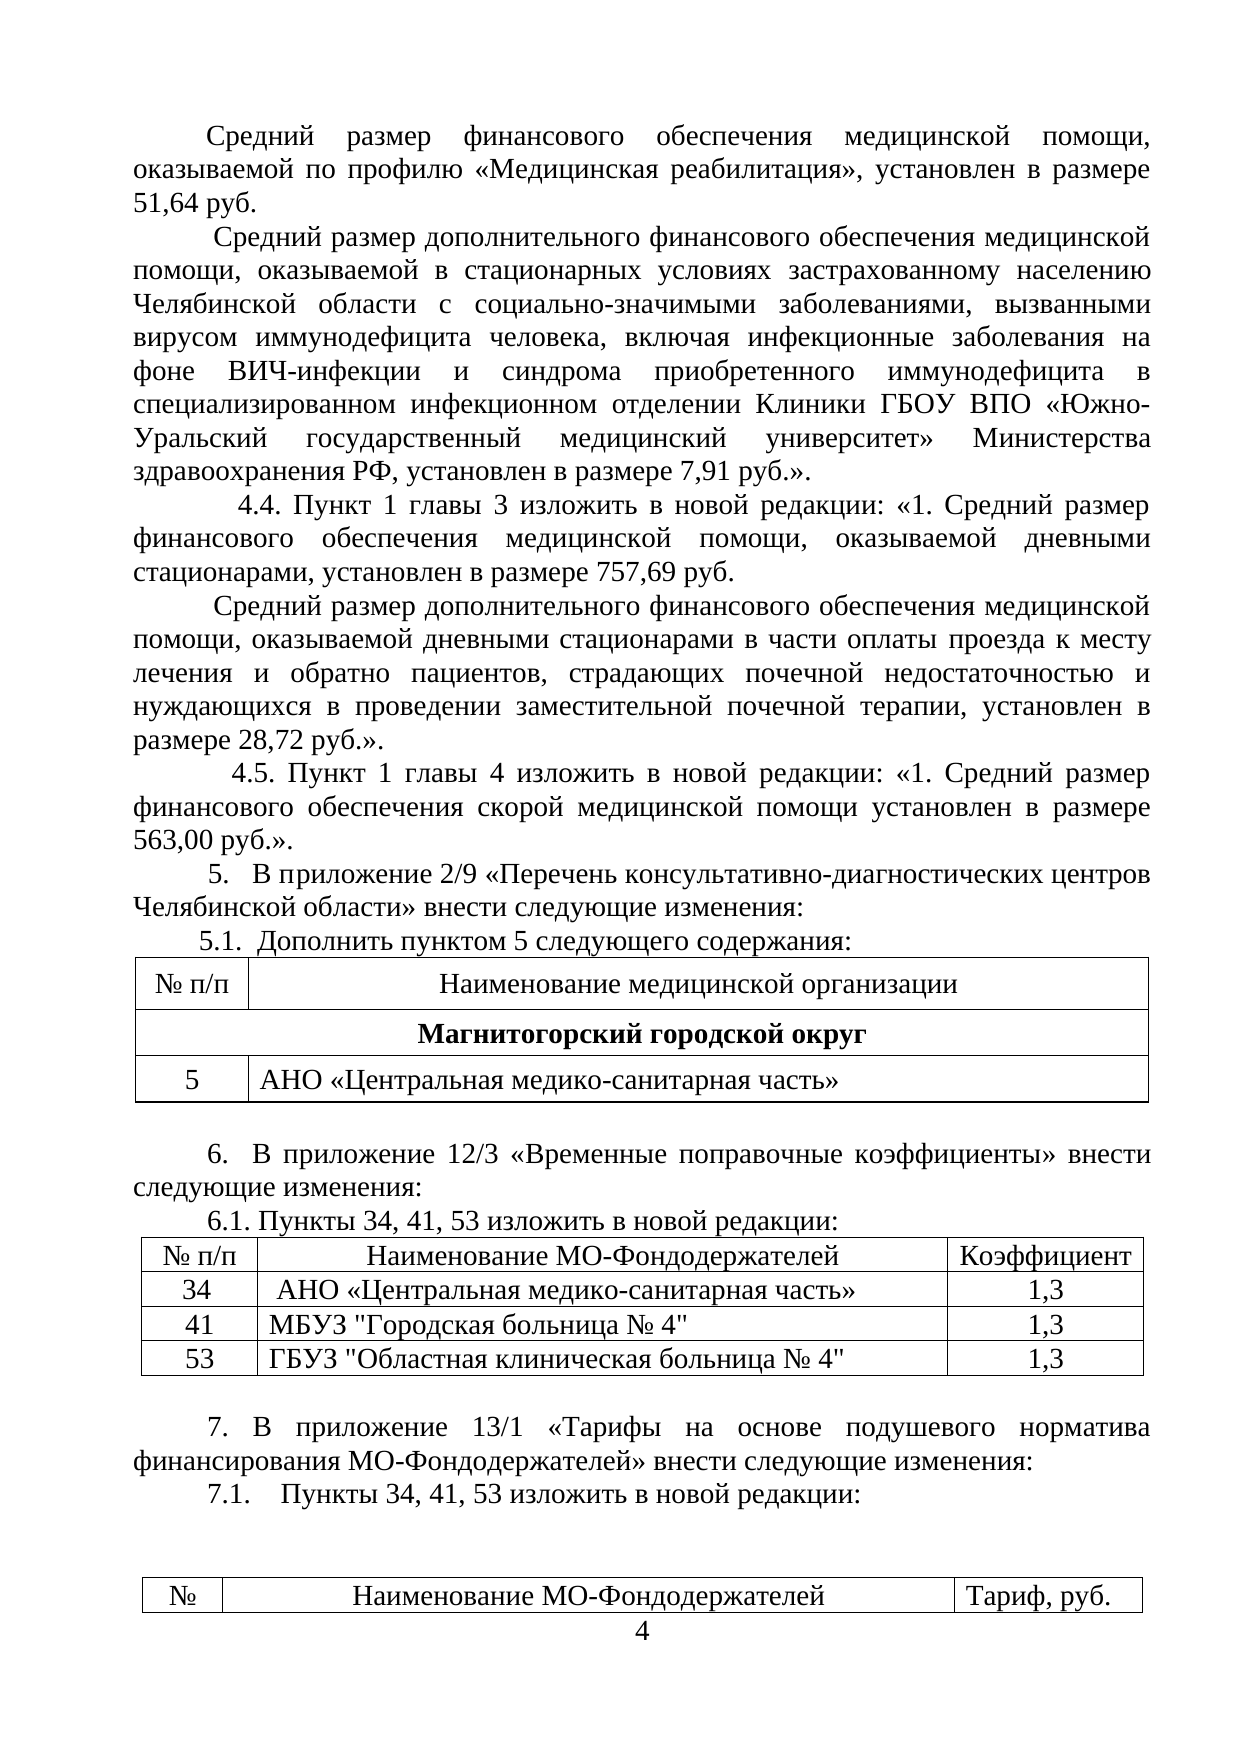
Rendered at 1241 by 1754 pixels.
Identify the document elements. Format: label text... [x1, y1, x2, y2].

table_cell АНО «Центральная медико-санитарная часть» [249, 1056, 1148, 1101]
table_header Наименование медицинской организации [249, 958, 1148, 1009]
table_header № п/п [143, 1578, 222, 1612]
text 6.1. Пункты 34, 41, 53 изложить в новой редакции: [133, 1203, 1152, 1237]
table_cell ГБУЗ "Областная клиническая больница № 4" [258, 1341, 947, 1375]
table_header Наименование МО-Фондодержателей [258, 1238, 947, 1271]
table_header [223, 1578, 954, 1612]
table_header № п/п [142, 1238, 257, 1271]
table_header № п/п [136, 958, 248, 1009]
text Средний размер дополнительного финансового обеспечения медицинской помощи, оказываемой дневными стационарами в части оплаты проезда к месту лечения и обратно пациентов, страдающих почечной недостаточностью и нуждающихся в проведении заместительной почечной терапии, установлен в размере 28,72 руб.». [133, 588, 1152, 755]
table_header Коэффициент [948, 1238, 1143, 1271]
table_cell 53 [142, 1341, 257, 1375]
table_header Тариф, руб. [955, 1578, 1142, 1612]
table_cell 1,3 [948, 1341, 1143, 1375]
table_cell 1,3 [948, 1307, 1143, 1340]
table_cell 5 [136, 1056, 248, 1101]
table_cell 1,3 [948, 1272, 1143, 1306]
table_cell МБУЗ "Городская больница № 4" [258, 1307, 947, 1340]
table_cell АНО «Центральная медико-санитарная часть» [258, 1272, 947, 1306]
table_cell Магнитогорский городской округ [136, 1010, 1148, 1055]
list Средний размер финансового обеспечения медицинской помощи, оказываемой по профилю «Медицинская реабилитация», установлен в размере 51,64 руб. [133, 118, 1152, 219]
text 6. В приложение 12/3 «Временные поправочные коэффициенты» внести следующие изменения: [133, 1136, 1152, 1203]
table_cell 34 [142, 1272, 257, 1306]
list 7.1. Пункты 34, 41, 53 изложить в новой редакции: [207, 1477, 1152, 1510]
text 4.5. Пункт 1 главы 4 изложить в новой редакции: «1. Средний размер финансового обеспечения скорой медицинской помощи установлен в размере 563,00 руб.». [133, 755, 1152, 856]
text 7. В приложение 13/1 «Тарифы на основе подушевого норматива финансирования МО-Фондодержателей» внести следующие изменения: [133, 1409, 1152, 1477]
text Средний размер дополнительного финансового обеспечения медицинской помощи, оказываемой в стационарных условиях застрахованному населению Челябинской области с социально-значимыми заболеваниями, вызванными вирусом иммунодефицита человека, включая инфекционные заболевания на фоне ВИЧ-инфекции и синдрома приобретенного иммунодефицита в специализированном инфекционном отделении Клиники ГБОУ ВПО «Южно-Уральский государственный медицинский университет» Министерства здравоохранения РФ, установлен в размере 7,91 руб.». [133, 219, 1152, 487]
text 5. В приложение 2/9 «Перечень консультативно-диагностических центров Челябинской области» внести следующие изменения: [133, 856, 1152, 923]
table_cell 41 [142, 1307, 257, 1340]
text 5.1. Дополнить пунктом 5 следующего содержания: [133, 923, 1152, 957]
text 4.4. Пункт 1 главы 3 изложить в новой редакции: «1. Средний размер финансового обеспечения медицинской помощи, оказываемой дневными стационарами, установлен в размере 757,69 руб. [133, 487, 1152, 588]
